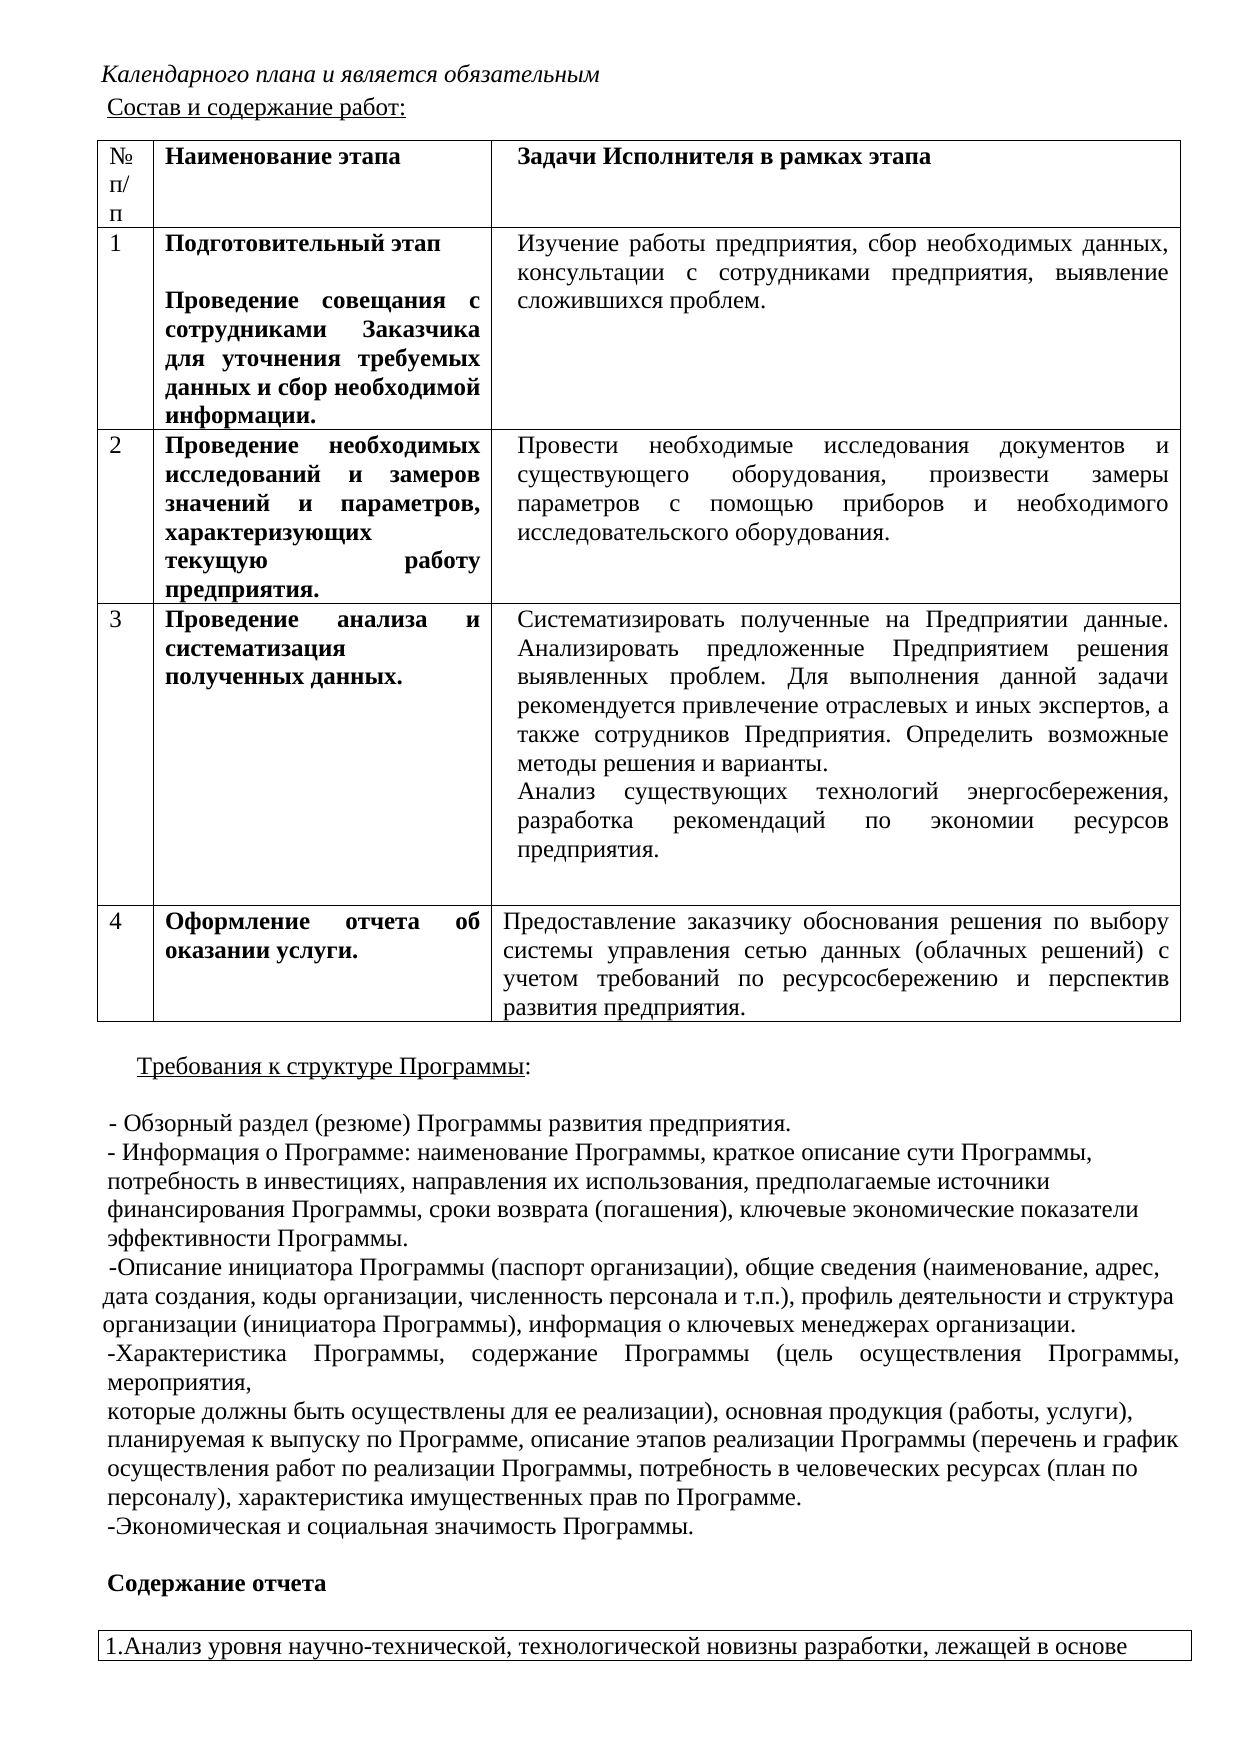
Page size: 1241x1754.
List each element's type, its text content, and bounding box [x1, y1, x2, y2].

text планируемая к выпуску по Программе, описание этапов реализации Программы (перечень и график [107, 1424, 1181, 1453]
table_header Наименование этапа [154, 141, 491, 227]
table_cell Оформление отчета об оказании услуги. [154, 906, 491, 1021]
table_cell Проведение анализа и систематизация полученных данных. [154, 604, 491, 905]
table_cell Предоставление заказчику обоснования решения по выбору системы управления сетью данных (облачных решений) с учетом требований по ресурсосбережению и перспектив развития предприятия. [492, 906, 1180, 1021]
text Содержание отчета [33, 1568, 1181, 1597]
text -Экономическая и социальная значимость Программы. [107, 1511, 1181, 1539]
list потребность в инвестициях, направления их использования, предполагаемые источники [107, 1166, 1181, 1194]
list - Информация о Программе: наименование Программы, краткое описание сути Программы, [107, 1137, 1181, 1166]
text -Характеристика Программы, содержание Программы (цель осуществления Программы, мероприятия, [107, 1338, 1181, 1396]
table_cell Изучение работы предприятия, сбор необходимых данных, консультации с сотрудниками предприятия, выявление сложившихся проблем. [492, 228, 1180, 429]
table_cell Провести необходимые исследования документов и существующего оборудования, произвести замеры параметров с помощью приборов и необходимого исследовательского оборудования. [492, 430, 1180, 603]
text организации (инициатора Программы), информация о ключевых менеджерах организации. [77, 1309, 1181, 1338]
table_cell 3 [98, 604, 153, 905]
text которые должны быть осуществлены для ее реализации), основная продукция (работы, услуги), [107, 1396, 1181, 1424]
table_cell 4 [98, 906, 153, 1021]
list эффективности Программы. [107, 1223, 1181, 1252]
table_header № п/п [98, 141, 153, 227]
table_cell 1 [98, 228, 153, 429]
table_cell Систематизировать полученные на Предприятии данные. Анализировать предложенные Предприятием решения выявленных проблем. Для выполнения данной задачи рекомендуется привлечение отраслевых и иных экспертов, а также сотрудников Предприятия. Определить возможные методы решения и варианты. Анализ существующих технологий энергосбережения, разработка рекомендаций по экономии ресурсов предприятия. [492, 604, 1180, 905]
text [101, 59, 876, 88]
list финансирования Программы, сроки возврата (погашения), ключевые экономические показатели [107, 1194, 1181, 1223]
table_cell 2 [98, 430, 153, 603]
table_cell Проведение необходимых исследований и замеров значений и параметров, характеризующих текущую работу предприятия. [154, 430, 491, 603]
text - Обзорный раздел (резюме) Программы развития предприятия. [77, 1108, 1181, 1137]
text Требования к структуре Программы: [107, 1051, 1181, 1079]
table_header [99, 1631, 1191, 1660]
text дата создания, коды организации, численность персонала и т.п.), профиль деятельности и структура [77, 1281, 1181, 1309]
table_header Задачи Исполнителя в рамках этапа [492, 141, 1180, 227]
text персоналу), характеристика имущественных прав по Программе. [107, 1482, 1181, 1511]
table_cell Подготовительный этап Проведение совещания с сотрудниками Заказчика для уточнения требуемых данных и сбор необходимой информации. [154, 228, 491, 429]
text Состав и содержание работ: [63, 92, 1181, 121]
text -Описание инициатора Программы (паспорт организации), общие сведения (наименование, адрес, [77, 1252, 1181, 1281]
text осуществления работ по реализации Программы, потребность в человеческих ресурсах (план по [107, 1453, 1181, 1482]
